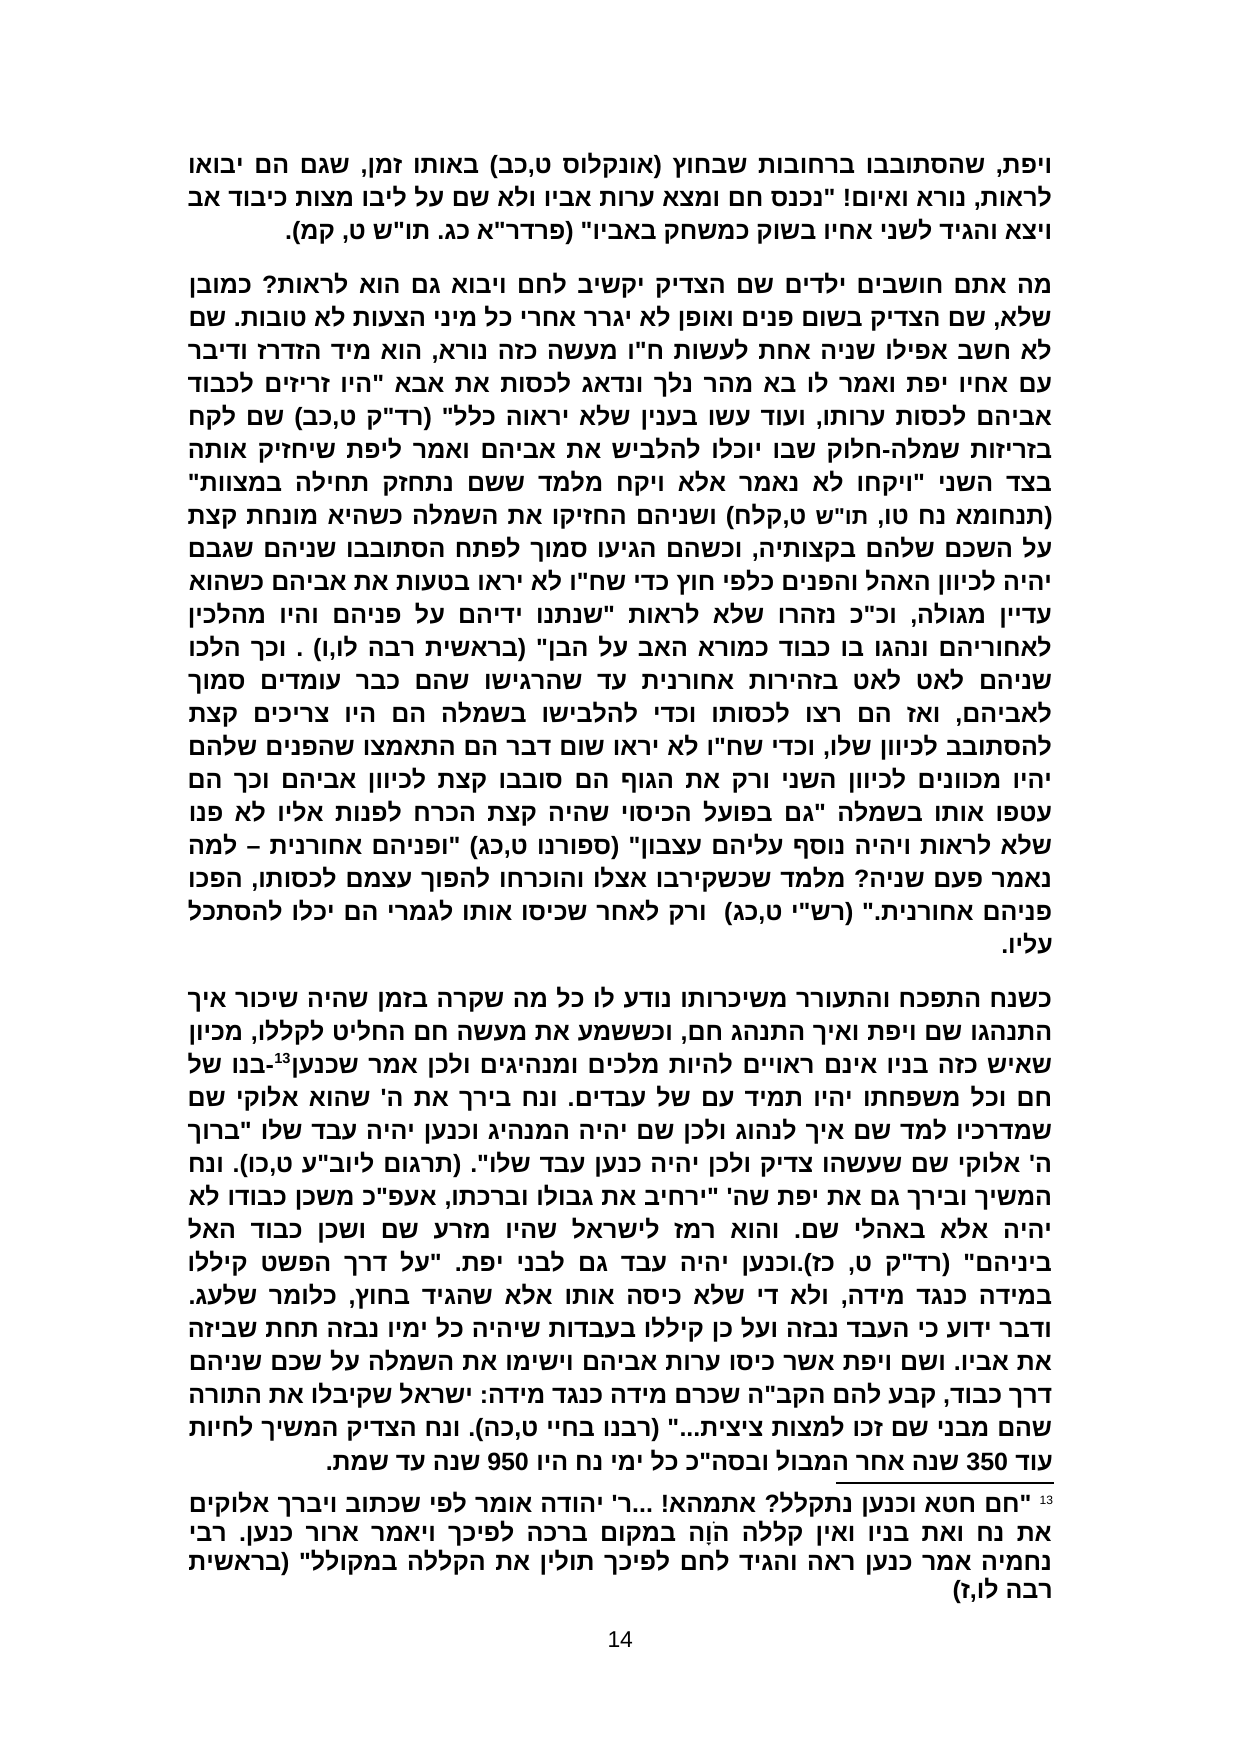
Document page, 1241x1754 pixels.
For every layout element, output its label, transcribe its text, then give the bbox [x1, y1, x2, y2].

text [187, 150, 1053, 245]
text כשנח התפכח והתעורר משיכרותו נודע לו כל מה שקרה בזמן שהיה שיכור איך התנהגו שם ויפת ואיך התנהג חם, וכששמע את מעשה חם החליט לקללו, מכיון שאיש כזה בניו אינם ראויים להיות מלכים ומנהיגים ולכן אמר שכנען-בנו של חם וכל משפחתו יהיו תמיד עם של עבדים. ונח בירך את ה' שהוא אלוקי שם שמדרכיו למד שם איך לנהוג ולכן שם יהיה המנהיג וכנען יהיה עבד שלו "ברוך ה' אלוקי שם שעשהו צדיק ולכן יהיה כנען עבד שלו". (תרגום ליוב"ע ט,כו). ונח המשיך ובירך גם את יפת שה' "ירחיב את גבולו וברכתו, אעפ"כ משכן כבודו לא יהיה אלא באהלי שם. והוא רמז לישראל שהיו מזרע שם ושכן כבוד האל ביניהם" (רד"ק ט, כז).וכנען יהיה עבד גם לבני יפת. "על דרך הפשט קיללו במידה כנגד מידה, ולא די שלא כיסה אותו אלא שהגיד בחוץ, כלומר שלעג. ודבר ידוע כי העבד נבזה ועל כן קיללו בעבדות שיהיה כל ימיו נבזה תחת שביזה את אביו. ושם ויפת אשר כיסו ערות אביהם וישימו את השמלה על שכם שניהם דרך כבוד, קבע להם הקב"ה שכרם מידה כנגד מידה: ישראל שקיבלו את התורה שהם מבני שם זכו למצות ציצית..." (רבנו בחיי ט,כה). ונח הצדיק המשיך לחיות עוד 350 שנה אחר המבול ובסה"כ כל ימי נח היו 950 שנה עד שמת. [187, 984, 1053, 1475]
text מה אתם חושבים ילדים שם הצדיק יקשיב לחם ויבוא גם הוא לראות? כמובן שלא, שם הצדיק בשום פנים ואופן לא יגרר אחרי כל מיני הצעות לא טובות. שם לא חשב אפילו שניה אחת לעשות ח"ו מעשה כזה נורא, הוא מיד הזדרז ודיבר עם אחיו יפת ואמר לו בא מהר נלך ונדאג לכסות את אבא "היו זריזים לכבוד אביהם לכסות ערותו, ועוד עשו בענין שלא יראוה כלל" (רד"ק ט,כב) שם לקח בזריזות שמלה-חלוק שבו יוכלו להלביש את אביהם ואמר ליפת שיחזיק אותה בצד השני "ויקחו לא נאמר אלא ויקח מלמד ששם נתחזק תחילה במצוות" (תנחומא נח טו, תו"ש ט,קלח) ושניהם החזיקו את השמלה כשהיא מונחת קצת על השכם שלהם בקצותיה, וכשהם הגיעו סמוך לפתח הסתובבו שניהם שגבם יהיה לכיוון האהל והפנים כלפי חוץ כדי שח"ו לא יראו בטעות את אביהם כשהוא עדיין מגולה, וכ"כ נזהרו שלא לראות "שנתנו ידיהם על פניהם והיו מהלכין לאחוריהם ונהגו בו כבוד כמורא האב על הבן" (בראשית רבה לו,ו) . וכך הלכו שניהם לאט לאט בזהירות אחורנית עד שהרגישו שהם כבר עומדים סמוך לאביהם, ואז הם רצו לכסותו וכדי להלבישו בשמלה הם היו צריכים קצת להסתובב לכיוון שלו, וכדי שח"ו לא יראו שום דבר הם התאמצו שהפנים שלהם יהיו מכוונים לכיוון השני ורק את הגוף הם סובבו קצת לכיוון אביהם וכך הם עטפו אותו בשמלה "גם בפועל הכיסוי שהיה קצת הכרח לפנות אליו לא פנו שלא לראות ויהיה נוסף עליהם עצבון" (ספורנו ט,כג) "ופניהם אחורנית – למה נאמר פעם שניה? מלמד שכשקירבו אצלו והוכרחו להפוך עצמם לכסותו, הפכו פניהם אחורנית." (רש"י ט,כג) ורק לאחר שכיסו אותו לגמרי הם יכלו להסתכל עליו. [187, 270, 1053, 959]
